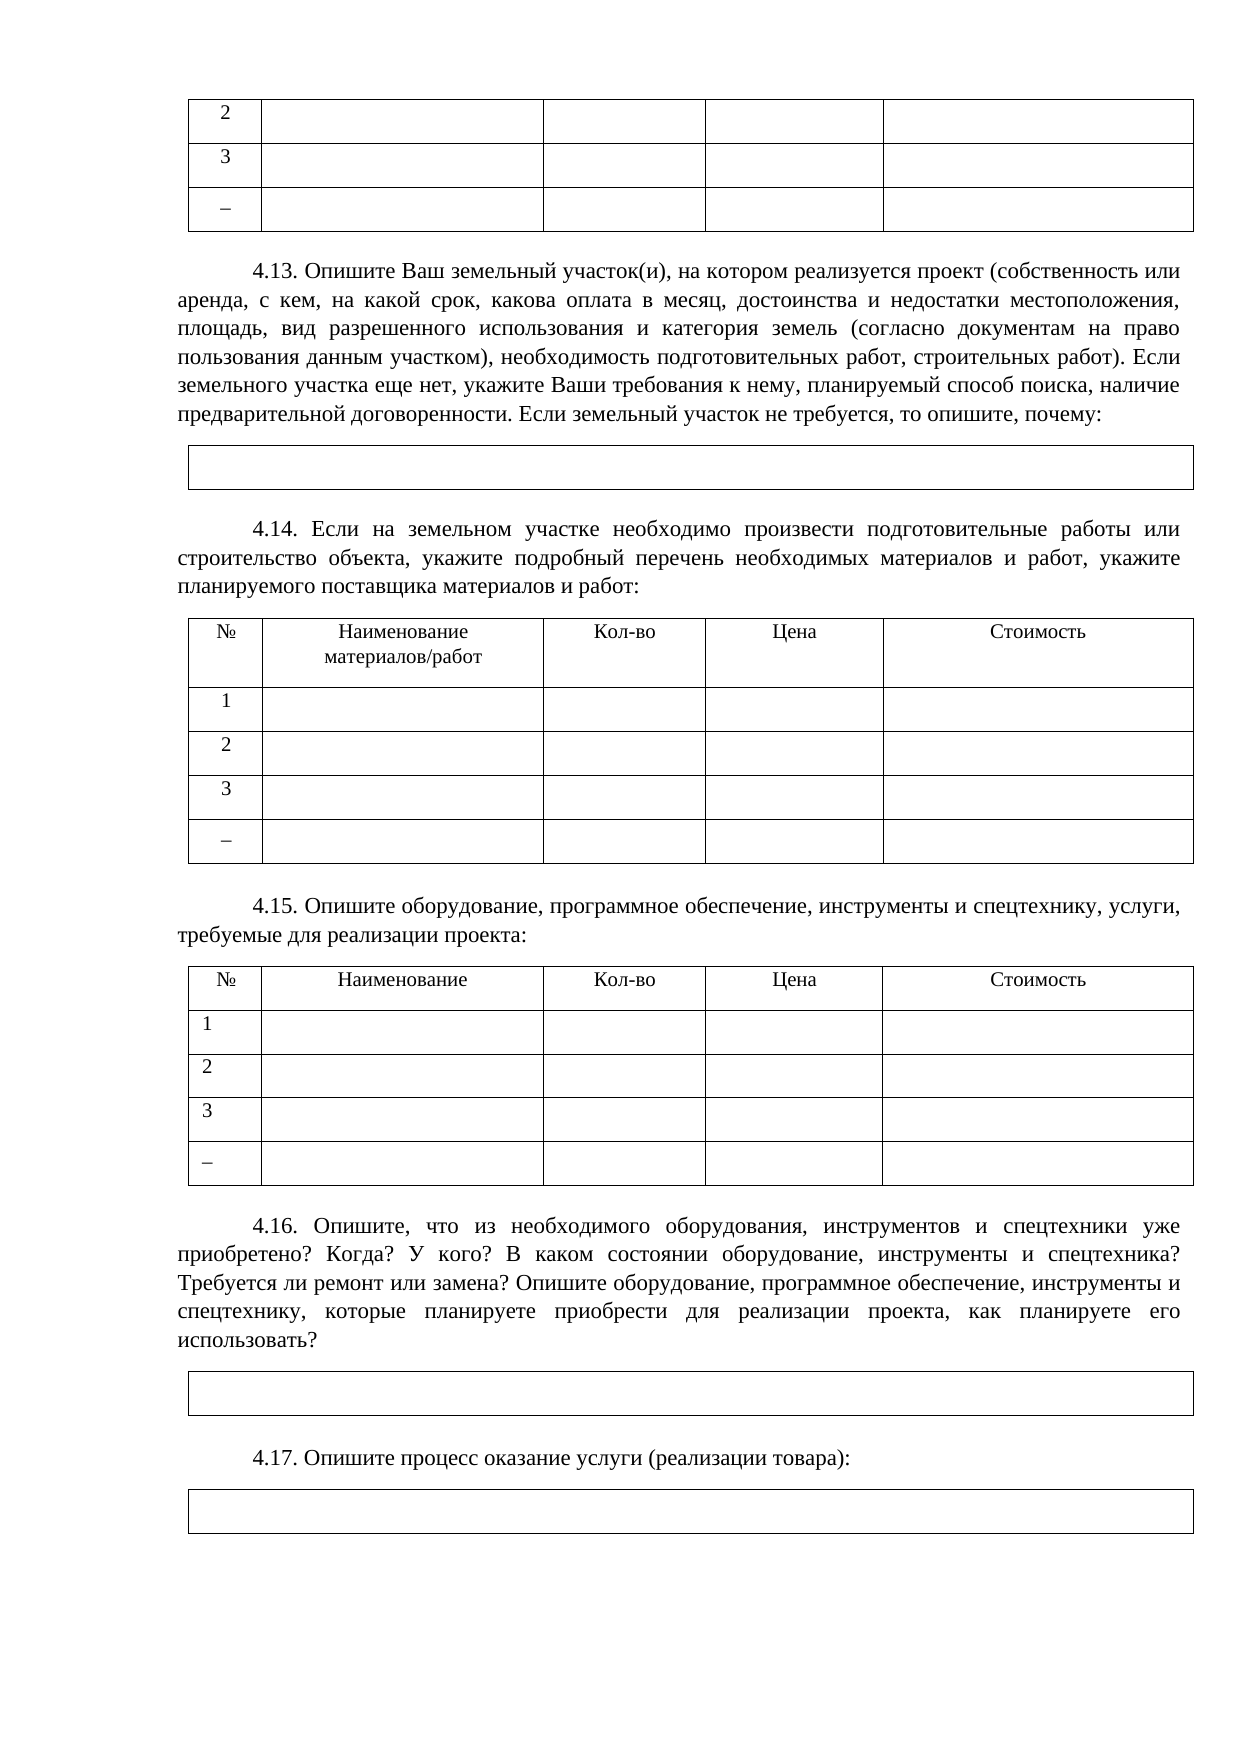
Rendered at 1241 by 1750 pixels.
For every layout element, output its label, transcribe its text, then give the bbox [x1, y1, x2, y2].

table_cell 2 [189, 732, 262, 775]
table_cell [884, 188, 1193, 231]
table_cell [262, 144, 543, 187]
table_cell 2 [189, 100, 261, 143]
table_header Цена [706, 967, 882, 1009]
table_cell 3 [189, 1098, 261, 1141]
table_header Наименование [262, 967, 543, 1009]
table_cell _ [189, 188, 261, 231]
table_cell [884, 100, 1193, 143]
table_cell [706, 1098, 882, 1141]
table_cell [883, 1142, 1193, 1185]
table_cell 3 [189, 776, 262, 819]
table_header Кол-во [544, 967, 705, 1009]
table_cell [544, 776, 705, 819]
table_cell [883, 1055, 1193, 1097]
table_cell [544, 820, 705, 863]
table_cell [262, 1142, 543, 1185]
table_header [189, 1372, 1193, 1414]
table_cell [544, 1011, 705, 1053]
table_header Стоимость [883, 967, 1193, 1009]
table_header Стоимость [884, 619, 1193, 687]
table_cell 3 [189, 144, 261, 187]
table_cell [706, 688, 883, 731]
table_cell _ [189, 1142, 261, 1185]
text 4.16. Опишите, что из необходимого оборудования, инструментов и спецтехники уже приобретено? Когда? У кого? В каком состоянии оборудование, инструменты и спецтехника? Требуется ли ремонт или замена? Опишите оборудование, программное обеспечение, инструменты и спецтехнику, которые планируете приобрести для реализации проекта, как планируете его использовать? [177, 1212, 1182, 1352]
table_cell [262, 100, 543, 143]
table_header Наименование материалов/работ [263, 619, 543, 687]
table_cell [263, 688, 543, 731]
text 4.15. Опишите оборудование, программное обеспечение, инструменты и спецтехнику, услуги, требуемые для реализации проекта: [177, 892, 1182, 947]
table_header [189, 446, 1193, 488]
table_cell [544, 1055, 705, 1097]
table_cell [263, 776, 543, 819]
table_cell [883, 1011, 1193, 1053]
table_cell [706, 1055, 882, 1097]
table_cell [706, 1011, 882, 1053]
table_cell [544, 1098, 705, 1141]
table_cell [706, 1142, 882, 1185]
table_cell _ [189, 820, 262, 863]
table_header [189, 1490, 1193, 1533]
table_header № [189, 619, 262, 687]
table_cell [706, 820, 883, 863]
table_cell [262, 1011, 543, 1053]
table_cell [884, 688, 1193, 731]
table_cell [706, 732, 883, 775]
table_cell [884, 820, 1193, 863]
table_cell [884, 732, 1193, 775]
table_cell [544, 144, 705, 187]
text 4.17. Опишите процесс оказание услуги (реализации товара): [177, 1444, 1182, 1470]
table_cell 2 [189, 1055, 261, 1097]
table_cell [263, 732, 543, 775]
table_cell [706, 188, 883, 231]
text 4.14. Если на земельном участке необходимо произвести подготовительные работы или строительство объекта, укажите подробный перечень необходимых материалов и работ, укажите планируемого поставщика материалов и работ: [177, 516, 1182, 599]
table_cell [544, 688, 705, 731]
table_cell [706, 776, 883, 819]
table_cell [706, 144, 883, 187]
table_cell 1 [189, 1011, 261, 1053]
table_cell [262, 1098, 543, 1141]
table_cell [544, 732, 705, 775]
table_cell 1 [189, 688, 262, 731]
table_cell [544, 100, 705, 143]
table_header Кол-во [544, 619, 705, 687]
table_header Цена [706, 619, 883, 687]
table_cell [544, 188, 705, 231]
table_cell [884, 144, 1193, 187]
table_cell [884, 776, 1193, 819]
text 4.13. Опишите Ваш земельный участок(и), на котором реализуется проект (собственность или аренда, с кем, на какой срок, какова оплата в месяц, достоинства и недостатки местоположения, площадь, вид разрешенного использования и категория земель (согласно документам на право пользования данным участком), необходимость подготовительных работ, строительных работ). Если земельного участка еще нет, укажите Ваши требования к нему, планируемый способ поиска, наличие предварительной договоренности. Если земельный участок не требуется, то опишите, почему: [177, 258, 1182, 426]
table_header № [189, 967, 261, 1009]
table_cell [262, 188, 543, 231]
table_cell [263, 820, 543, 863]
table_cell [262, 1055, 543, 1097]
table_cell [883, 1098, 1193, 1141]
table_cell [544, 1142, 705, 1185]
table_cell [706, 100, 883, 143]
